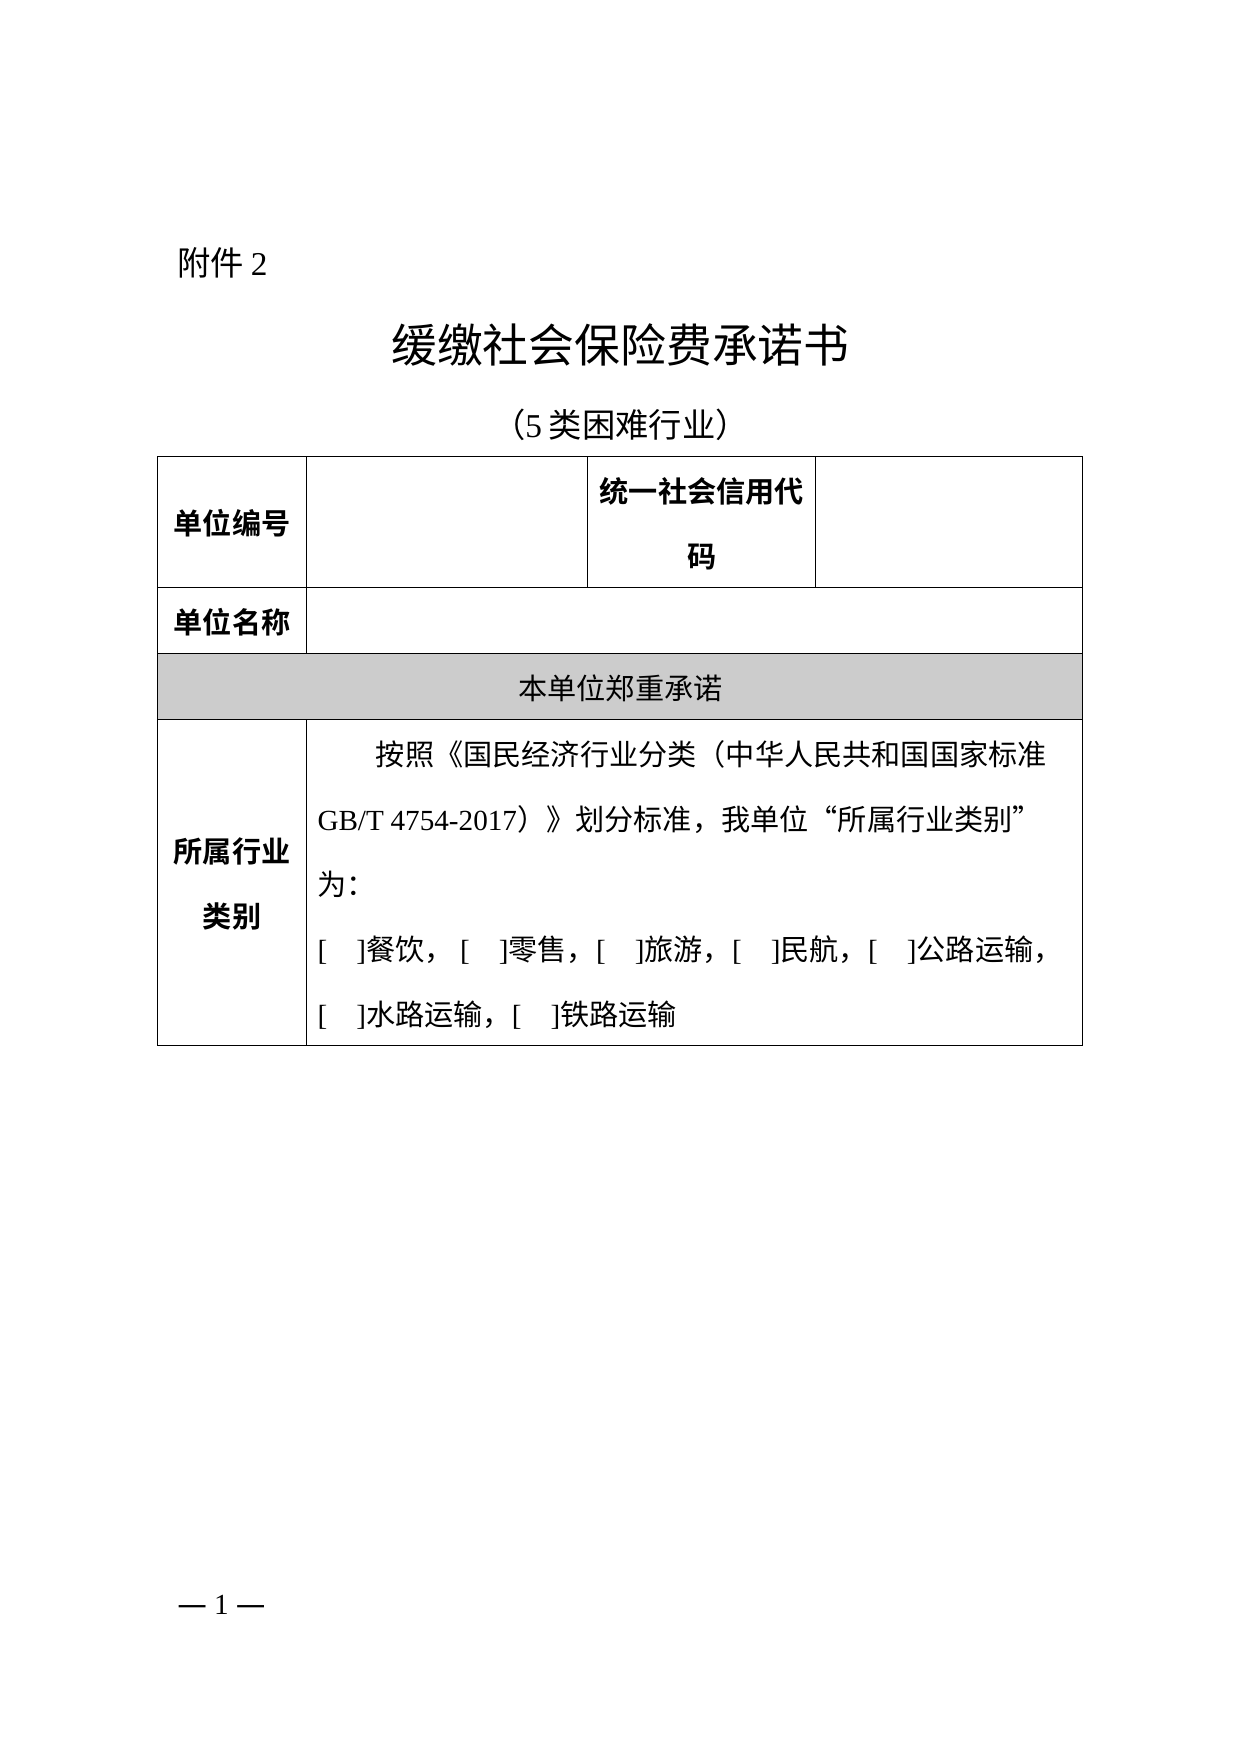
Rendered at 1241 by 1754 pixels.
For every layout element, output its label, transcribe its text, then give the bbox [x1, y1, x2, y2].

table_cell 所属行业类别 [158, 720, 306, 1045]
text 缓缴社会保险费承诺书 [177, 293, 1063, 391]
text 附件2 [177, 228, 1063, 293]
table_cell 本单位郑重承诺 [158, 654, 1082, 719]
text （5类困难行业） [177, 391, 1063, 456]
table_header [307, 457, 587, 587]
table_cell 单位名称 [158, 588, 306, 653]
table_header [816, 457, 1082, 587]
table_cell 按照《国民经济行业分类（中华人民共和国国家标准GB/T 4754-2017）》划分标准，我单位“所属行业类别”为： [ ]餐饮， [ ]零售，[ ]旅游，[ ]民航，[ ]公路运输，[ ]水路运输，[ ]铁路运输 [307, 720, 1082, 1045]
table_cell [307, 588, 1082, 653]
table_header 统一社会信用代码 [588, 457, 815, 587]
table_header 单位编号 [158, 457, 306, 587]
